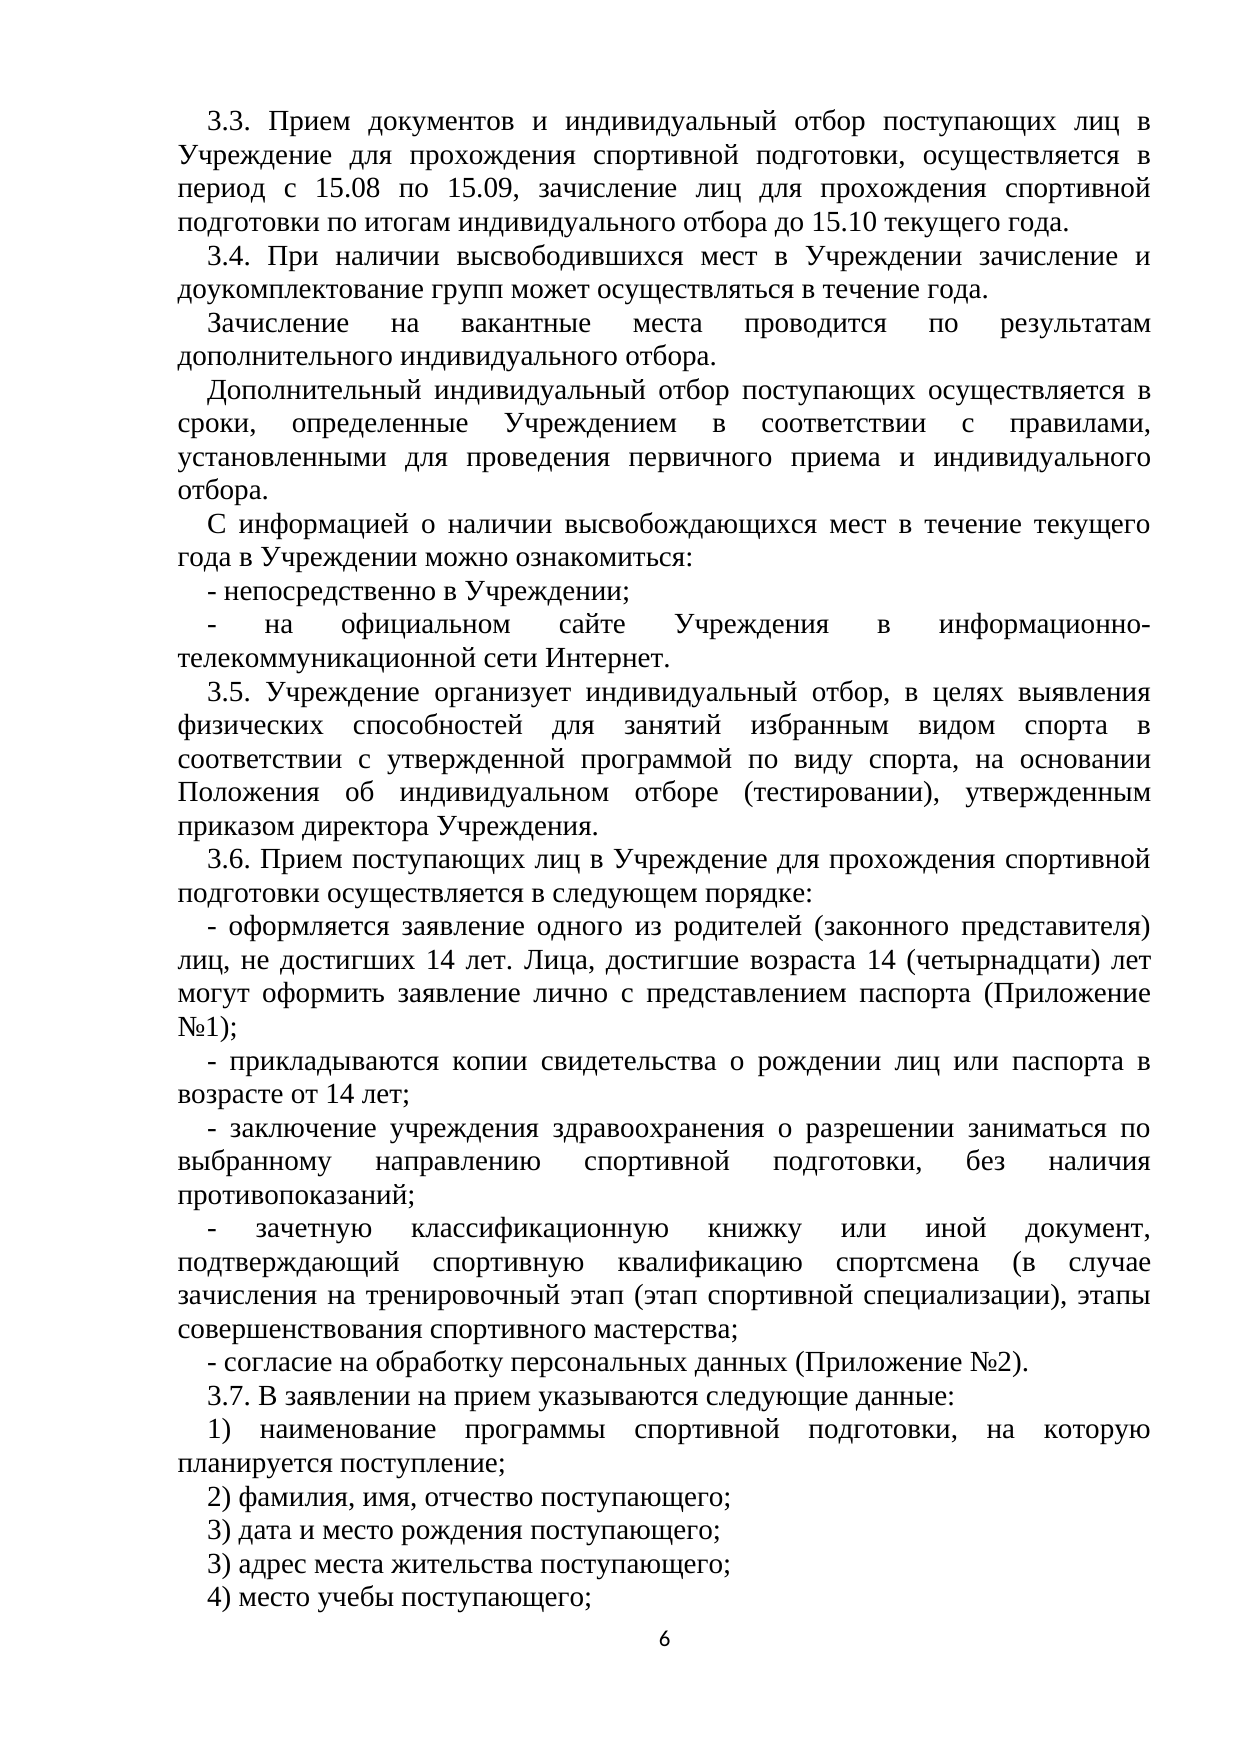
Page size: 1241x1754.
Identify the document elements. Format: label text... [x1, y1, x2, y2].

text 3) адрес места жительства поступающего; [177, 1546, 1152, 1579]
text 3.7. В заявлении на прием указываются следующие данные: [177, 1378, 1152, 1412]
text С информацией о наличии высвобождающихся мест в течение текущего года в Учреждении можно ознакомиться: [177, 506, 1152, 573]
text 2) фамилия, имя, отчество поступающего; [177, 1479, 1152, 1512]
text - заключение учреждения здравоохранения о разрешении заниматься по выбранному направлению спортивной подготовки, без наличия противопоказаний; [177, 1110, 1152, 1210]
text 1) наименование программы спортивной подготовки, на которую планируется поступление; [177, 1412, 1152, 1479]
text - зачетную классификационную книжку или иной документ, подтверждающий спортивную квалификацию спортсмена (в случае зачисления на тренировочный этап (этап спортивной специализации), этапы совершенствования спортивного мастерства; [177, 1210, 1152, 1344]
text - непосредственно в Учреждении; [177, 573, 1152, 607]
text 3.6. Прием поступающих лиц в Учреждение для прохождения спортивной подготовки осуществляется в следующем порядке: [177, 841, 1152, 908]
text 3) дата и место рождения поступающего; [177, 1512, 1152, 1546]
text - на официальном сайте Учреждения в информационно- телекоммуникационной сети Интернет. [177, 607, 1152, 674]
text Зачисление на вакантные места проводится по результатам дополнительного индивидуального отбора. [177, 305, 1152, 372]
text - прикладываются копии свидетельства о рождении лиц или паспорта в возрасте от 14 лет; [177, 1043, 1152, 1110]
text 3.5. Учреждение организует индивидуальный отбор, в целях выявления физических способностей для занятий избранным видом спорта в соответствии с утвержденной программой по виду спорта, на основании Положения об индивидуальном отборе (тестировании), утвержденным приказом директора Учреждения. [177, 674, 1152, 841]
text - согласие на обработку персональных данных (Приложение №2). [177, 1344, 1152, 1378]
text - оформляется заявление одного из родителей (законного представителя) лиц, не достигших 14 лет. Лица, достигшие возраста 14 (четырнадцати) лет могут оформить заявление лично с представлением паспорта (Приложение №1); [177, 908, 1152, 1043]
text 4) место учебы поступающего; [177, 1579, 1152, 1613]
text Дополнительный индивидуальный отбор поступающих осуществляется в сроки, определенные Учреждением в соответствии с правилами, установленными для проведения первичного приема и индивидуального отбора. [177, 372, 1152, 506]
text 3.4. При наличии высвободившихся мест в Учреждении зачисление и доукомплектование групп может осуществляться в течение года. [177, 238, 1152, 305]
text 3.3. Прием документов и индивидуальный отбор поступающих лиц в Учреждение для прохождения спортивной подготовки, осуществляется в период с 15.08 по 15.09, зачисление лиц для прохождения спортивной подготовки по итогам индивидуального отбора до 15.10 текущего года. [177, 103, 1152, 238]
